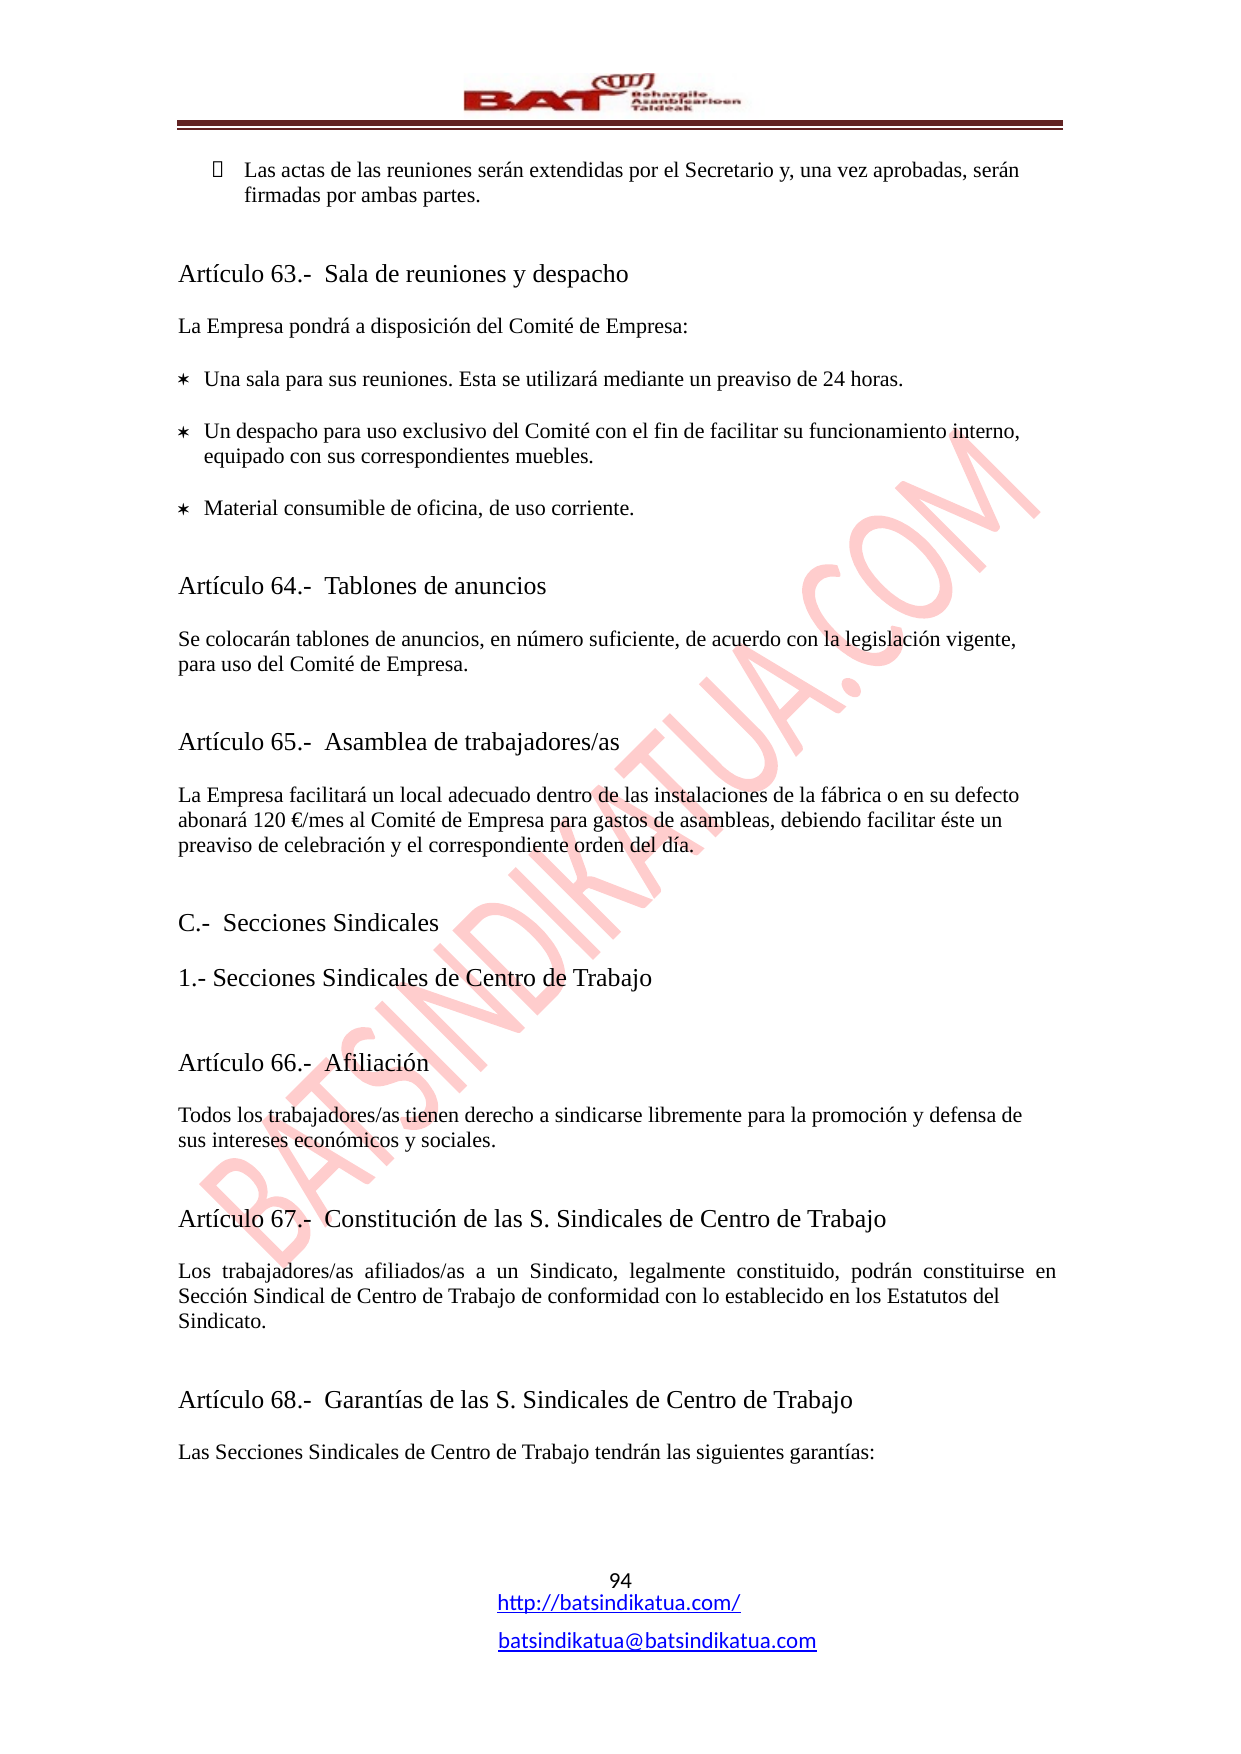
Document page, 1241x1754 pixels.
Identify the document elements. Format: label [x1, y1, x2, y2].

picture [463, 73, 777, 119]
